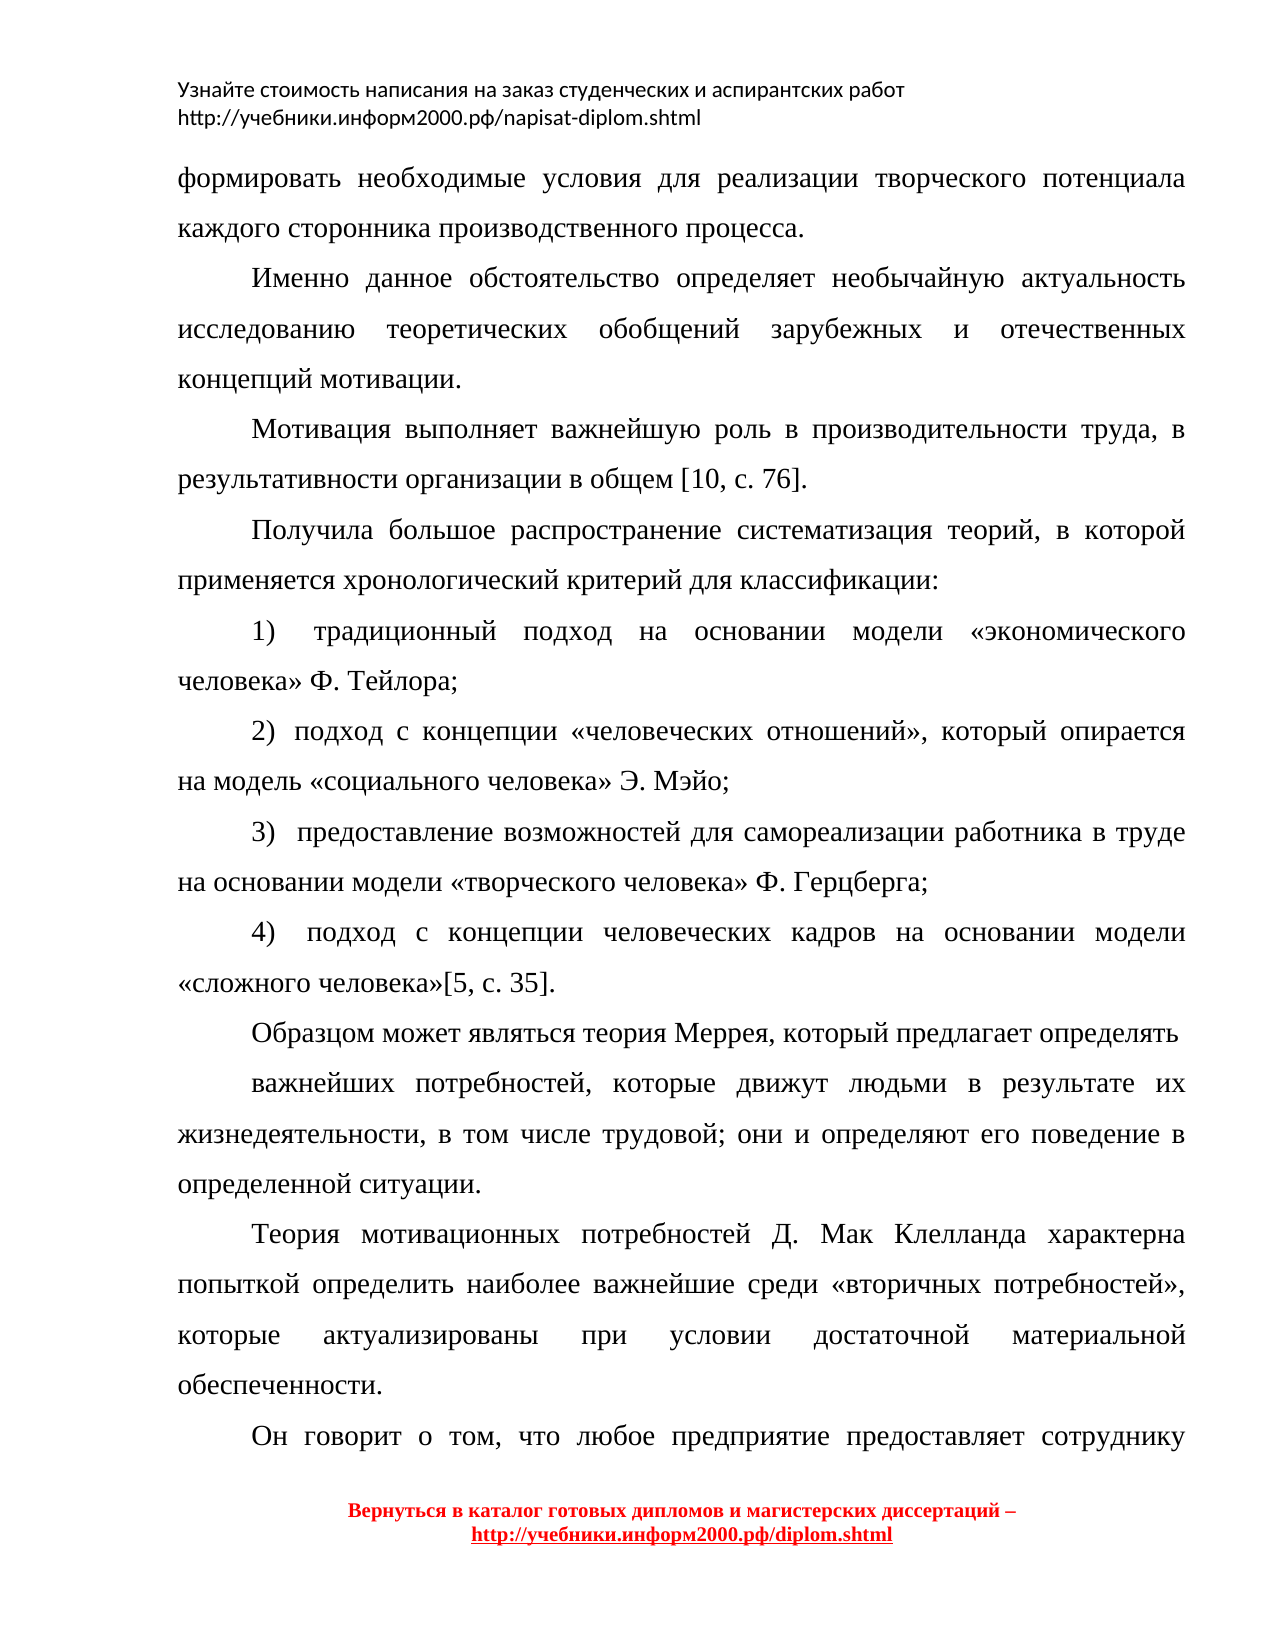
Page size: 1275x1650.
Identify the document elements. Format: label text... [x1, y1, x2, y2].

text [177, 160, 1186, 244]
text 4) подход с концепции человеческих кадров на основании модели «сложного человека»[5, с. 35]. [177, 914, 1186, 998]
text 3) предоставление возможностей для самореализации работника в труде на основании модели «творческого человека» Ф. Герцберга; [177, 814, 1186, 898]
text Образцом может являться теория Меррея, который предлагает определять [177, 1015, 1186, 1049]
text Мотивация выполняет важнейшую роль в производительности труда, в результативности организации в общем [10, с. 76]. [177, 411, 1186, 495]
text 1) традиционный подход на основании модели «экономического человека» Ф. Тейлора; [177, 613, 1186, 696]
text Именно данное обстоятельство определяет необычайную актуальность исследованию теоретических обобщений зарубежных и отечественных концепций мотивации. [177, 260, 1186, 394]
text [177, 1418, 1186, 1451]
text важнейших потребностей, которые движут людьми в результате их жизнедеятельности, в том числе трудовой; они и определяют его поведение в определенной ситуации. [177, 1065, 1186, 1199]
text 2) подход с концепции «человеческих отношений», который опирается на модель «социального человека» Э. Мэйо; [177, 713, 1186, 797]
text Получила большое распространение систематизация теорий, в которой применяется хронологический критерий для классификации: [177, 512, 1186, 596]
text Теория мотивационных потребностей Д. Мак Клелланда характерна попыткой определить наиболее важнейшие среди «вторичных потребностей», которые актуализированы при условии достаточной материальной обеспеченности. [177, 1216, 1186, 1401]
